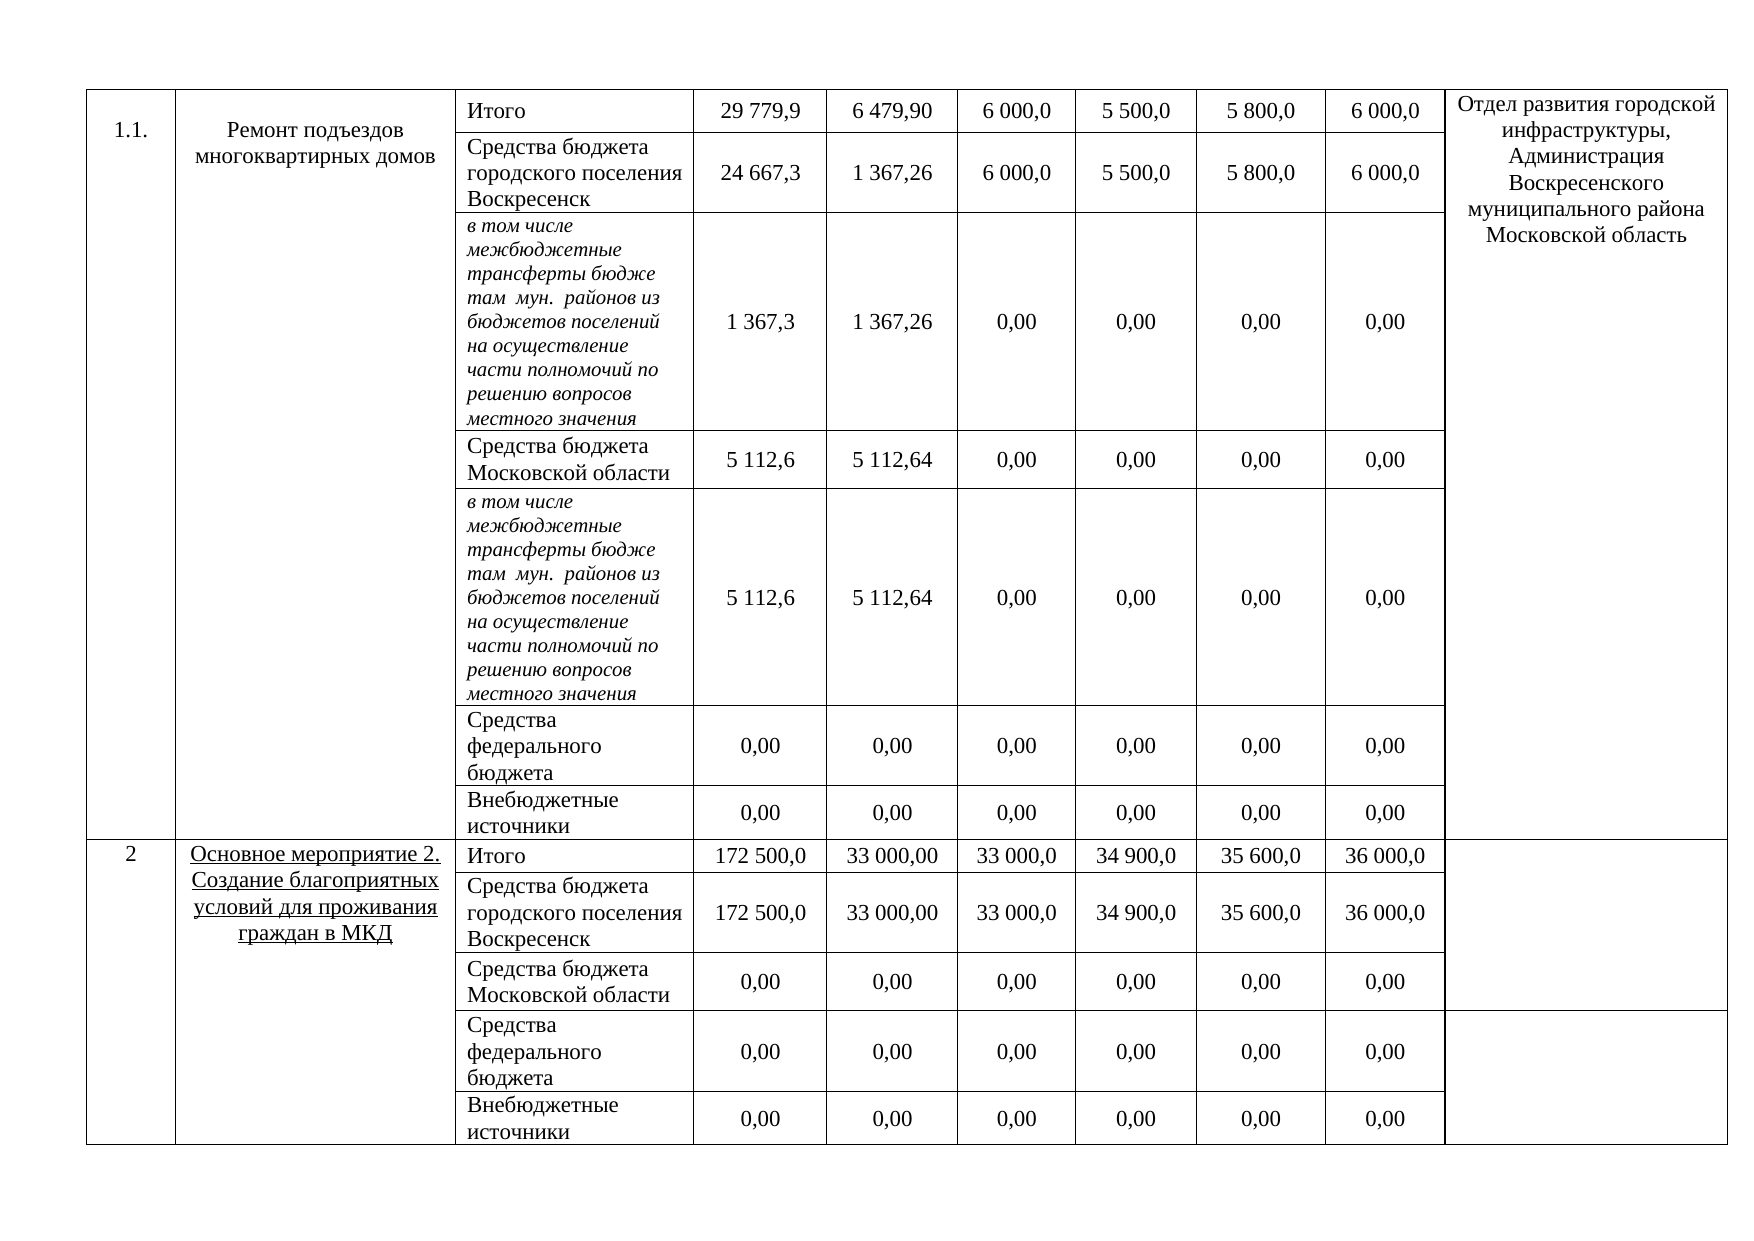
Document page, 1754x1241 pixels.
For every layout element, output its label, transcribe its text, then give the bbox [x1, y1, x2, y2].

table_cell Основное мероприятие 2. Создание благоприятных условий для проживания граждан в МКД [176, 840, 455, 1144]
table_cell 0,00 [694, 953, 826, 1010]
table_cell 5 112,64 [827, 489, 957, 705]
table_cell 0,00 [827, 1092, 957, 1144]
table_cell 0,00 [1326, 1092, 1444, 1144]
table_cell 29 779,9 [694, 90, 826, 132]
table_cell 6 000,0 [958, 133, 1075, 212]
table_cell 0,00 [827, 786, 957, 839]
table_cell 0,00 [1326, 431, 1444, 487]
table_cell 1.1. [87, 90, 175, 839]
table_cell 0,00 [1076, 431, 1196, 487]
table_cell 0,00 [958, 706, 1075, 785]
table_cell 0,00 [1076, 1092, 1196, 1144]
table_cell 0,00 [1076, 953, 1196, 1010]
table_cell 0,00 [1326, 706, 1444, 785]
table_cell 0,00 [1197, 431, 1325, 487]
table_cell Итого [456, 840, 693, 872]
table_cell 6 000,0 [958, 90, 1075, 132]
table_cell 0,00 [827, 706, 957, 785]
table_cell 0,00 [1197, 489, 1325, 705]
table_cell [1446, 1011, 1727, 1144]
table_cell 2 [87, 840, 175, 1144]
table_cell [456, 213, 693, 429]
table_cell 5 112,64 [827, 431, 957, 487]
table_cell 0,00 [958, 953, 1075, 1010]
table_cell 35 600,0 [1197, 873, 1325, 952]
table_cell Ремонт подъездов многоквартирных домов [176, 90, 455, 839]
table_cell Средства федерального бюджета [456, 1011, 693, 1091]
table_cell 0,00 [1197, 786, 1325, 839]
table_cell 0,00 [1197, 953, 1325, 1010]
table_cell 0,00 [1326, 1011, 1444, 1091]
table_cell 36 000,0 [1326, 873, 1444, 952]
table_cell 0,00 [694, 706, 826, 785]
table_cell 0,00 [1197, 706, 1325, 785]
table_cell 1 367,26 [827, 213, 957, 429]
table_cell 33 000,0 [958, 873, 1075, 952]
table_cell Средства бюджета Московской области [456, 431, 693, 487]
table_cell 1 367,3 [694, 213, 826, 429]
table_cell Внебюджетные источники [456, 1092, 693, 1144]
table_cell 5 500,0 [1076, 90, 1196, 132]
table_cell 33 000,0 [958, 840, 1075, 872]
table_cell 0,00 [1076, 706, 1196, 785]
table_cell 1 367,26 [827, 133, 957, 212]
table_cell 33 000,00 [827, 840, 957, 872]
table_cell 0,00 [1076, 1011, 1196, 1091]
table_cell 0,00 [1326, 489, 1444, 705]
table_cell 6 000,0 [1326, 90, 1444, 132]
table_cell 0,00 [694, 786, 826, 839]
table_cell 0,00 [958, 489, 1075, 705]
table_cell [1446, 840, 1727, 1010]
table_cell 24 667,3 [694, 133, 826, 212]
table_cell Средства бюджета Московской области [456, 953, 693, 1010]
table_cell 0,00 [1076, 213, 1196, 429]
table_cell 0,00 [827, 1011, 957, 1091]
table_cell 6 479,90 [827, 90, 957, 132]
table_cell 35 600,0 [1197, 840, 1325, 872]
table_cell 0,00 [1076, 786, 1196, 839]
table_cell 0,00 [827, 953, 957, 1010]
table_cell 0,00 [1197, 1011, 1325, 1091]
table_cell Итого [456, 90, 693, 132]
table_cell 0,00 [694, 1011, 826, 1091]
table_cell 0,00 [1326, 213, 1444, 429]
table_cell 34 900,0 [1076, 873, 1196, 952]
table_cell 0,00 [1076, 489, 1196, 705]
table_cell 6 000,0 [1326, 133, 1444, 212]
table_cell Средства бюджета городского поселения Воскресенск [456, 133, 693, 212]
table_cell Средства бюджета городского поселения Воскресенск [456, 873, 693, 952]
table_cell 172 500,0 [694, 840, 826, 872]
table_cell 5 500,0 [1076, 133, 1196, 212]
table_cell 0,00 [1197, 1092, 1325, 1144]
table_cell 0,00 [1326, 953, 1444, 1010]
table_cell Внебюджетные источники [456, 786, 693, 839]
table_cell 33 000,00 [827, 873, 957, 952]
table_cell Средства федерального бюджета [456, 706, 693, 785]
table_cell 0,00 [958, 1092, 1075, 1144]
table_cell 0,00 [1326, 786, 1444, 839]
table_cell 5 112,6 [694, 431, 826, 487]
table_cell 0,00 [958, 786, 1075, 839]
table_cell 36 000,0 [1326, 840, 1444, 872]
table_cell 172 500,0 [694, 873, 826, 952]
table_cell 34 900,0 [1076, 840, 1196, 872]
table_cell 0,00 [958, 213, 1075, 429]
table_cell 0,00 [694, 1092, 826, 1144]
table_cell Отдел развития городской инфраструктуры, Администрация Воскресенского муниципального района Московской область [1446, 90, 1727, 839]
table_cell 5 112,6 [694, 489, 826, 705]
table_cell 5 800,0 [1197, 90, 1325, 132]
table_cell 0,00 [958, 431, 1075, 487]
table_cell 0,00 [1197, 213, 1325, 429]
table_cell 5 800,0 [1197, 133, 1325, 212]
table_cell 0,00 [958, 1011, 1075, 1091]
